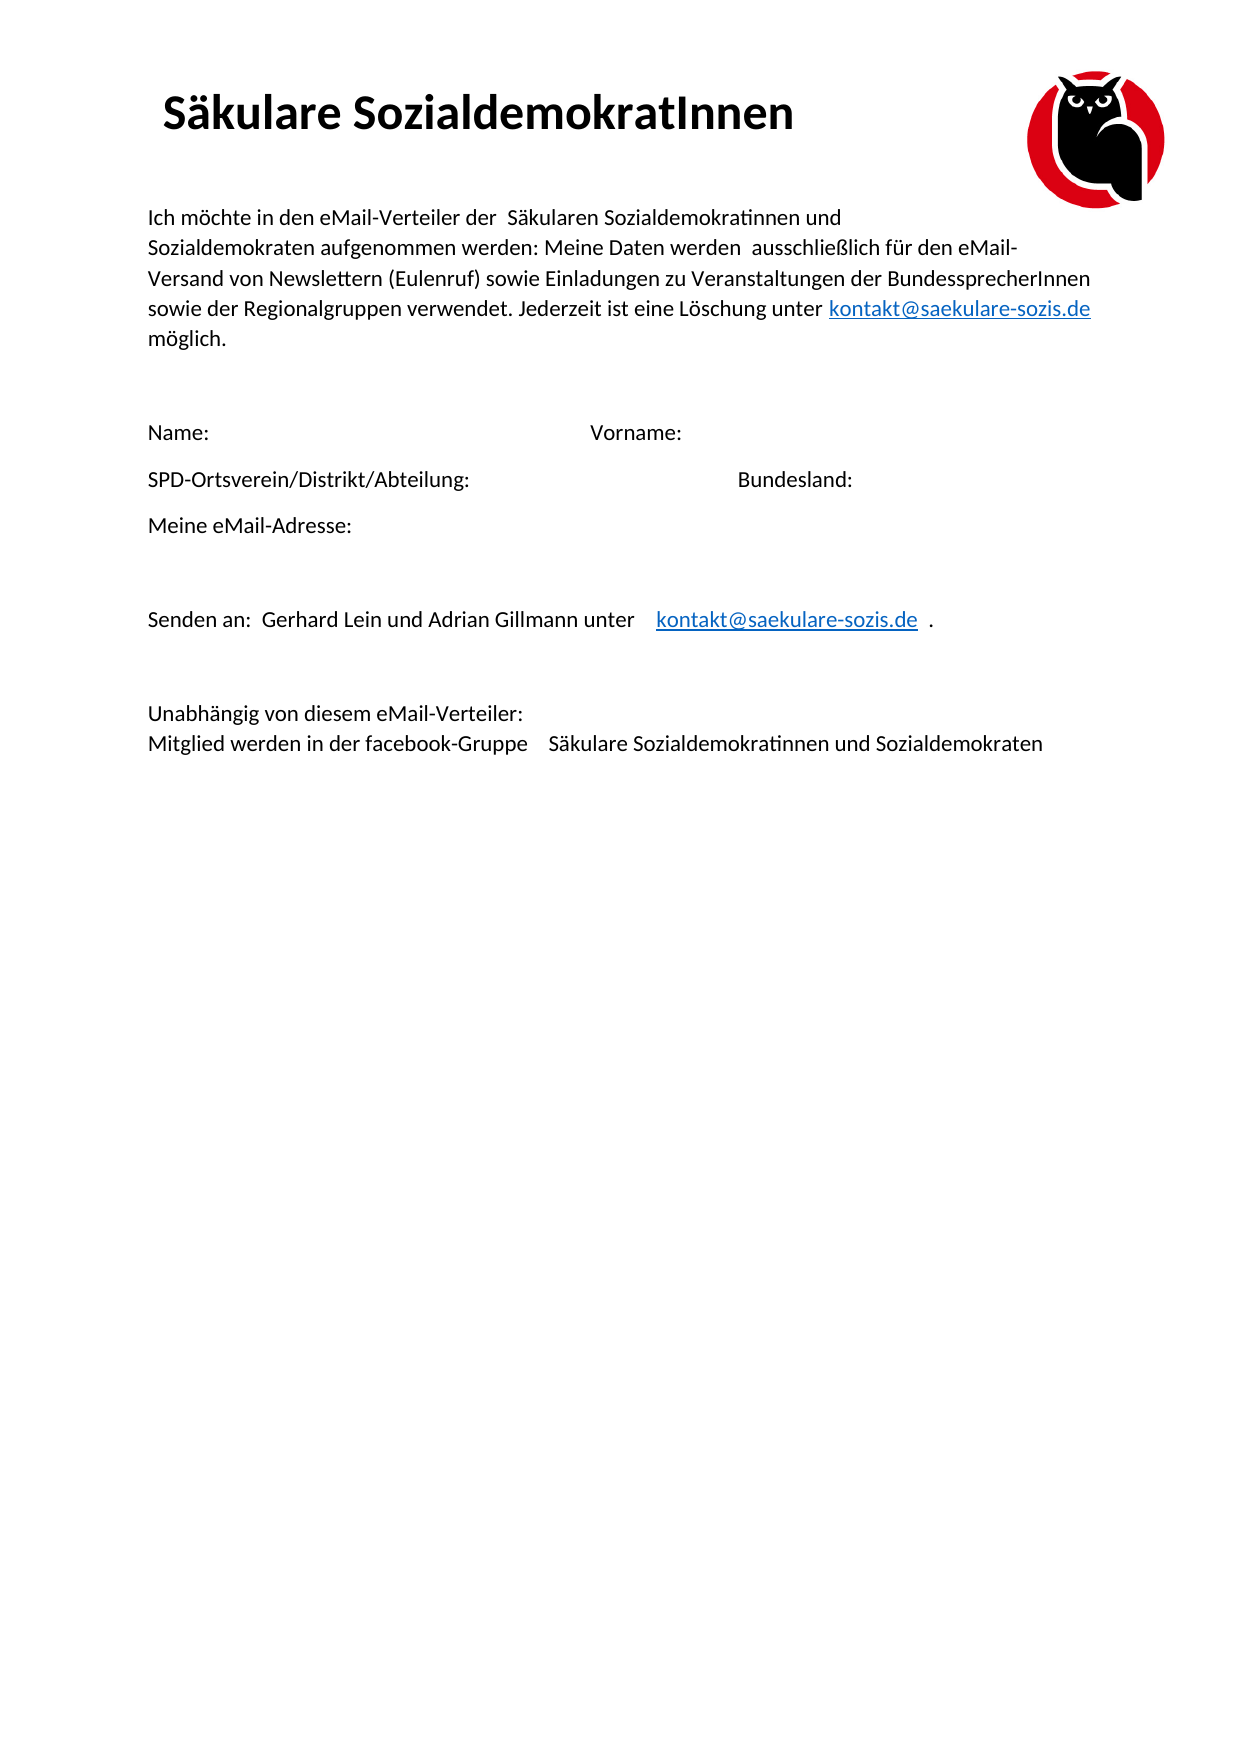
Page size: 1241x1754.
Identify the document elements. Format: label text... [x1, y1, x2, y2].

text Meine eMail-Adresse: [148, 512, 1093, 539]
text SPD-Ortsverein/Distrikt/Abteilung: Bundesland: [148, 465, 1093, 493]
text Ich möchte in den eMail-Verteiler der Säkularen Sozialdemokratinnen und Sozialdemokraten aufgenommen werden: Meine Daten werden ausschließlich für den eMail-Versand von Newslettern (Eulenruf) sowie Einladungen zu Veranstaltungen der BundessprecherInnen sowie der Regionalgruppen verwendet. Jederzeit ist eine Löschung unter kontakt@saekulare-sozis.de möglich. [148, 203, 1093, 352]
text Unabhängig von diesem eMail-Verteiler: [148, 699, 1093, 727]
text Senden an: Gerhard Lein und Adrian Gillmann unter kontakt@saekulare-sozis.de . [148, 605, 1093, 633]
text Name: Vorname: [148, 418, 1093, 446]
picture [1017, 61, 1171, 215]
text Mitglied werden in der facebook-Gruppe Säkulare Sozialdemokratinnen und Sozialdemokraten [148, 729, 1093, 757]
